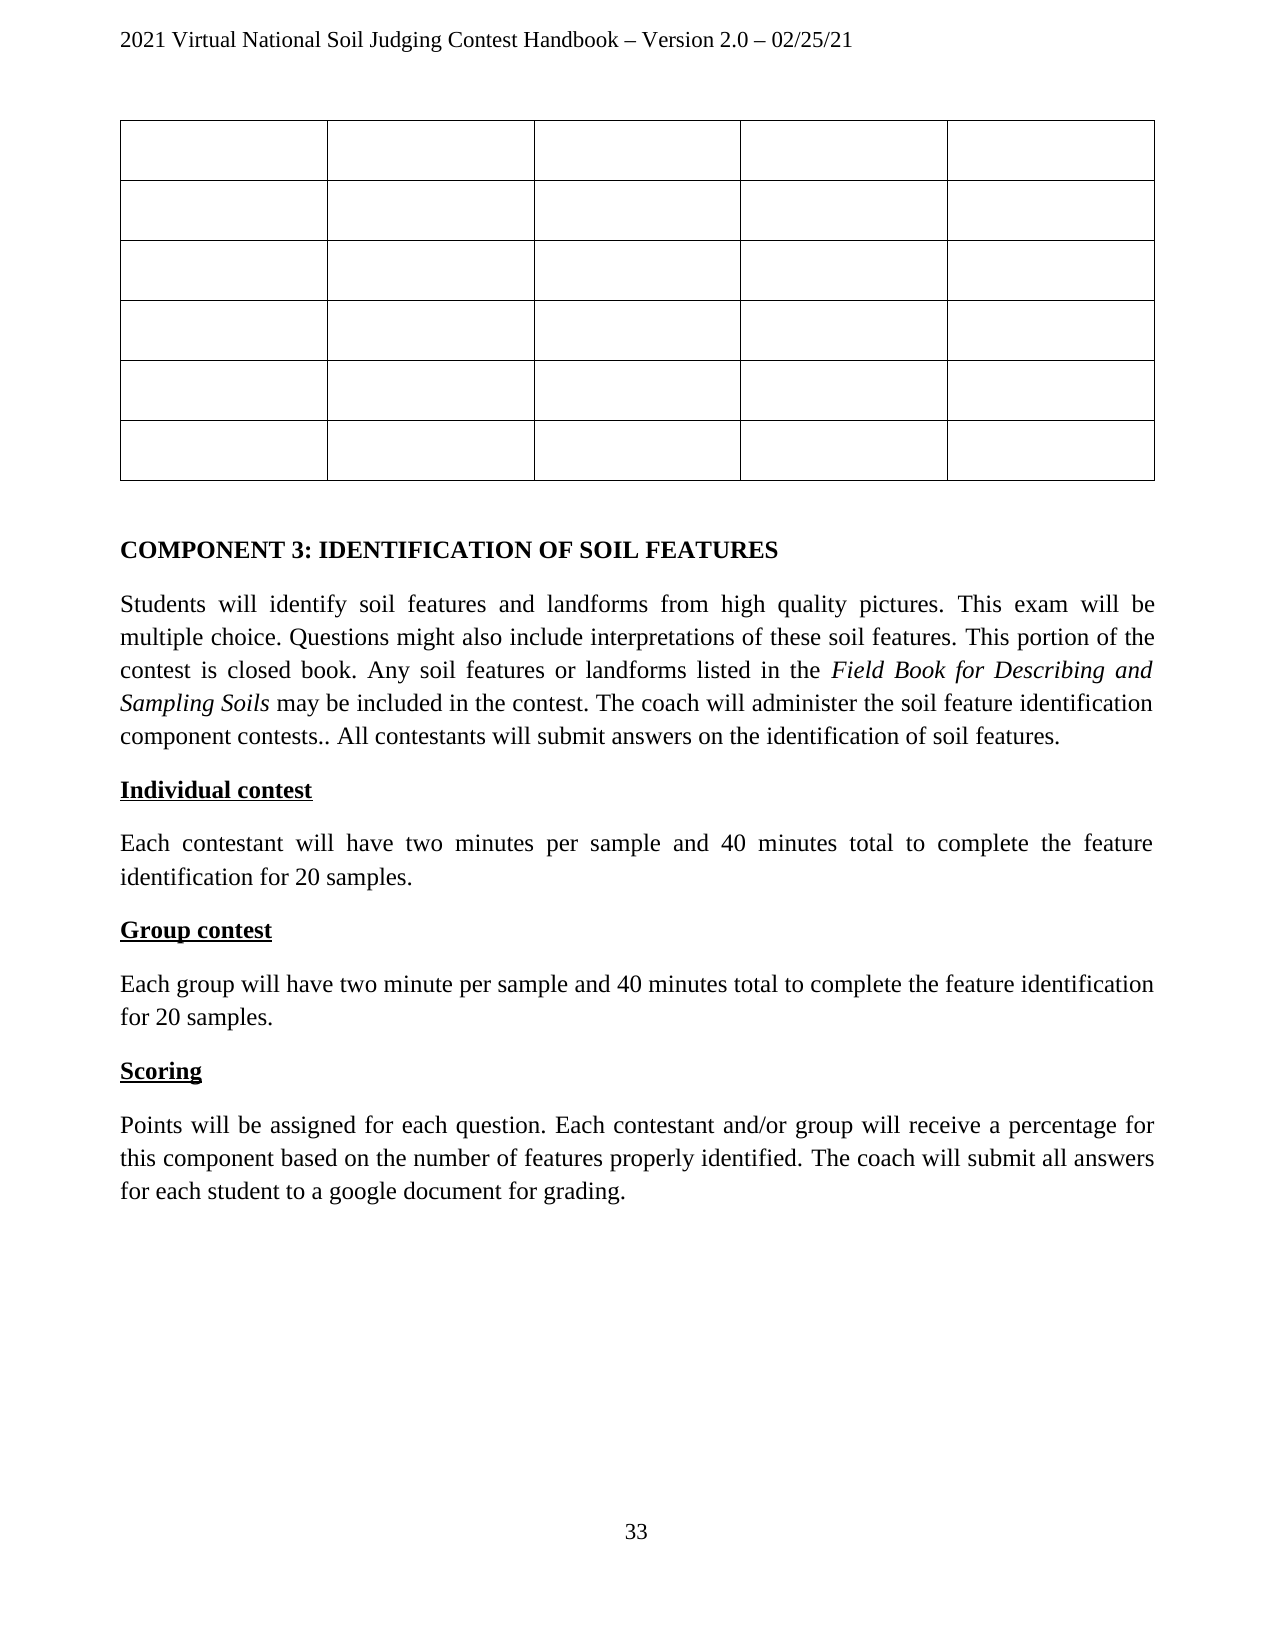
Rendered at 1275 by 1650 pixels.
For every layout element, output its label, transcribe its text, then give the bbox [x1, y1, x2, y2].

text Each group will have two minute per sample and 40 minutes total to complete the feature identification for 20 samples. [120, 969, 1155, 1031]
table_cell [741, 421, 947, 480]
text Students will identify soil features and landforms from high quality pictures. This exam will be multiple choice. Questions might also include interpretations of these soil features. This portion of the contest is closed book. Any soil features or landforms listed in the Field Book for Describing and Sampling Soils may be included in the contest. The coach will administer the soil feature identification component contests.. All contestants will submit answers on the identification of soil features. [120, 589, 1155, 749]
table_cell [535, 241, 740, 300]
table_cell [948, 241, 1154, 300]
text Points will be assigned for each question. Each contestant and/or group will receive a percentage for this component based on the number of features properly identified. The coach will submit all answers for each student to a google document for grading. [120, 1110, 1155, 1205]
table_cell [121, 301, 327, 360]
table_cell [121, 121, 327, 180]
table_cell [535, 361, 740, 420]
text Group contest [120, 915, 1155, 944]
table_cell [328, 181, 534, 240]
table_cell [121, 181, 327, 240]
table_cell [741, 361, 947, 420]
table_cell [535, 121, 740, 180]
table_cell [741, 121, 947, 180]
table_cell [948, 361, 1154, 420]
table_cell [741, 181, 947, 240]
text Individual contest [120, 775, 1155, 803]
table_cell [948, 421, 1154, 480]
table_cell [948, 121, 1154, 180]
table_cell [741, 241, 947, 300]
table_cell [328, 121, 534, 180]
table_cell [535, 301, 740, 360]
table_cell [535, 421, 740, 480]
table_cell [328, 421, 534, 480]
text Scoring [120, 1056, 1155, 1085]
table_cell [121, 361, 327, 420]
text Each contestant will have two minutes per sample and 40 minutes total to complete the feature identification for 20 samples. [120, 828, 1155, 890]
table_cell [948, 181, 1154, 240]
table_cell [328, 241, 534, 300]
table_cell [328, 301, 534, 360]
table_cell [121, 421, 327, 480]
table_cell [328, 361, 534, 420]
text COMPONENT 3: IDENTIFICATION OF SOIL FEATURES [120, 535, 1155, 564]
table_cell [948, 301, 1154, 360]
table_cell [121, 241, 327, 300]
table_cell [741, 301, 947, 360]
table_cell [535, 181, 740, 240]
